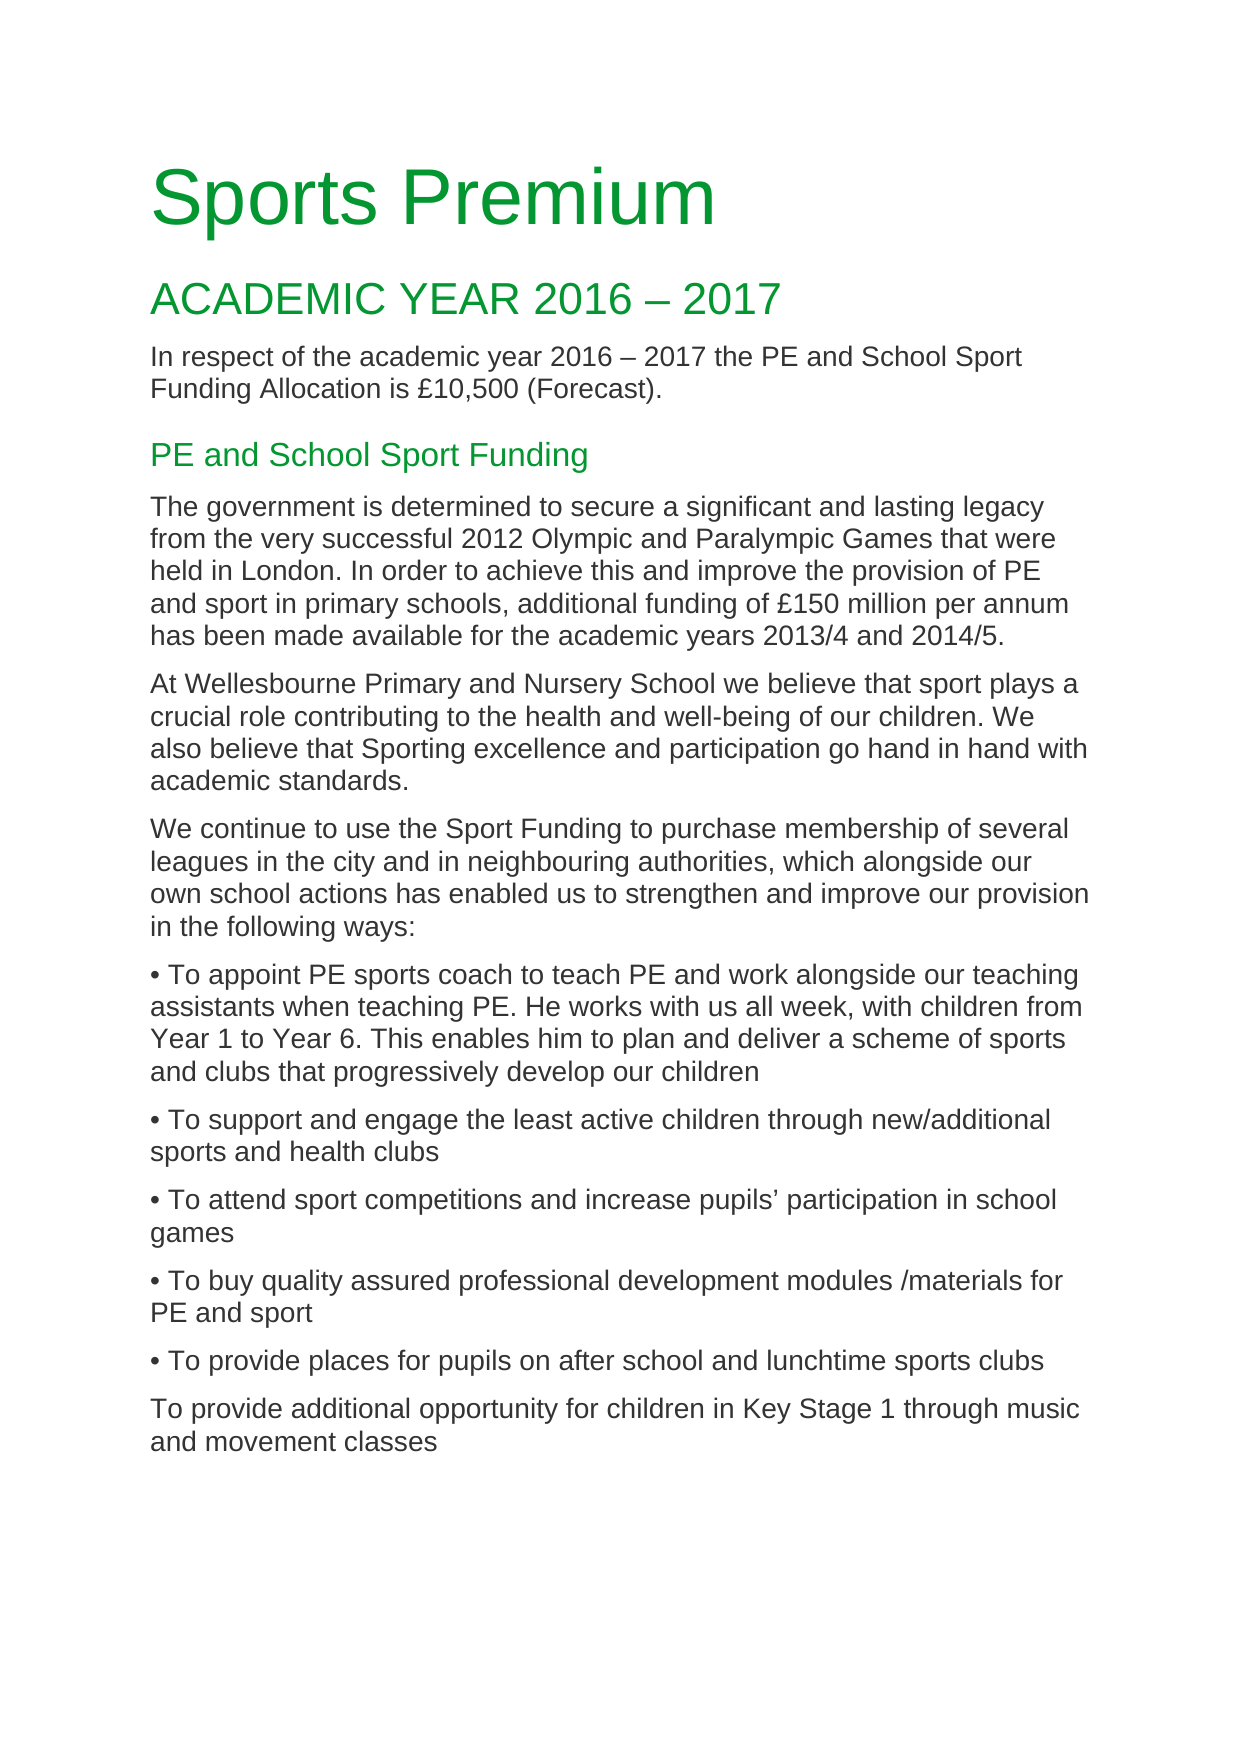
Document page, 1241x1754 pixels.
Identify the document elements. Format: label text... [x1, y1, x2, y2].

text At Wellesbourne Primary and Nursery School we believe that sport plays a crucial role contributing to the health and well-being of our children. We also believe that Sporting excellence and participation go hand in hand with academic standards. [150, 667, 1090, 797]
text Sports Premium [150, 150, 1090, 241]
text To provide additional opportunity for children in Key Stage 1 through music and movement classes [150, 1392, 1090, 1457]
text The government is determined to secure a significant and lasting legacy from the very successful 2012 Olympic and Paralympic Games that were held in London. In order to achieve this and improve the provision of PE and sport in primary schools, additional funding of £150 million per annum has been made available for the academic years 2013/4 and 2014/5. [150, 489, 1090, 652]
text PE and School Sport Funding [150, 436, 1090, 474]
text We continue to use the Sport Funding to purchase membership of several leagues in the city and in neighbouring authorities, which alongside our own school actions has enabled us to strengthen and improve our provision in the following ways: [150, 812, 1090, 942]
text • To support and engage the least active children through new/additional sports and health clubs [150, 1103, 1090, 1168]
text • To provide places for pupils on after school and lunchtime sports clubs [150, 1344, 1090, 1376]
text In respect of the academic year 2016 – 2017 the PE and School Sport Funding Allocation is £10,500 (Forecast). [150, 339, 1090, 404]
text • To appoint PE sports coach to teach PE and work alongside our teaching assistants when teaching PE. He works with us all week, with children from Year 1 to Year 6. This enables him to plan and deliver a scheme of sports and clubs that progressively develop our children [150, 958, 1090, 1087]
text • To attend sport competitions and increase pupils’ participation in school games [150, 1183, 1090, 1248]
text • To buy quality assured professional development modules /materials for PE and sport [150, 1264, 1090, 1328]
text ACADEMIC YEAR 2016 – 2017 [150, 272, 1090, 324]
